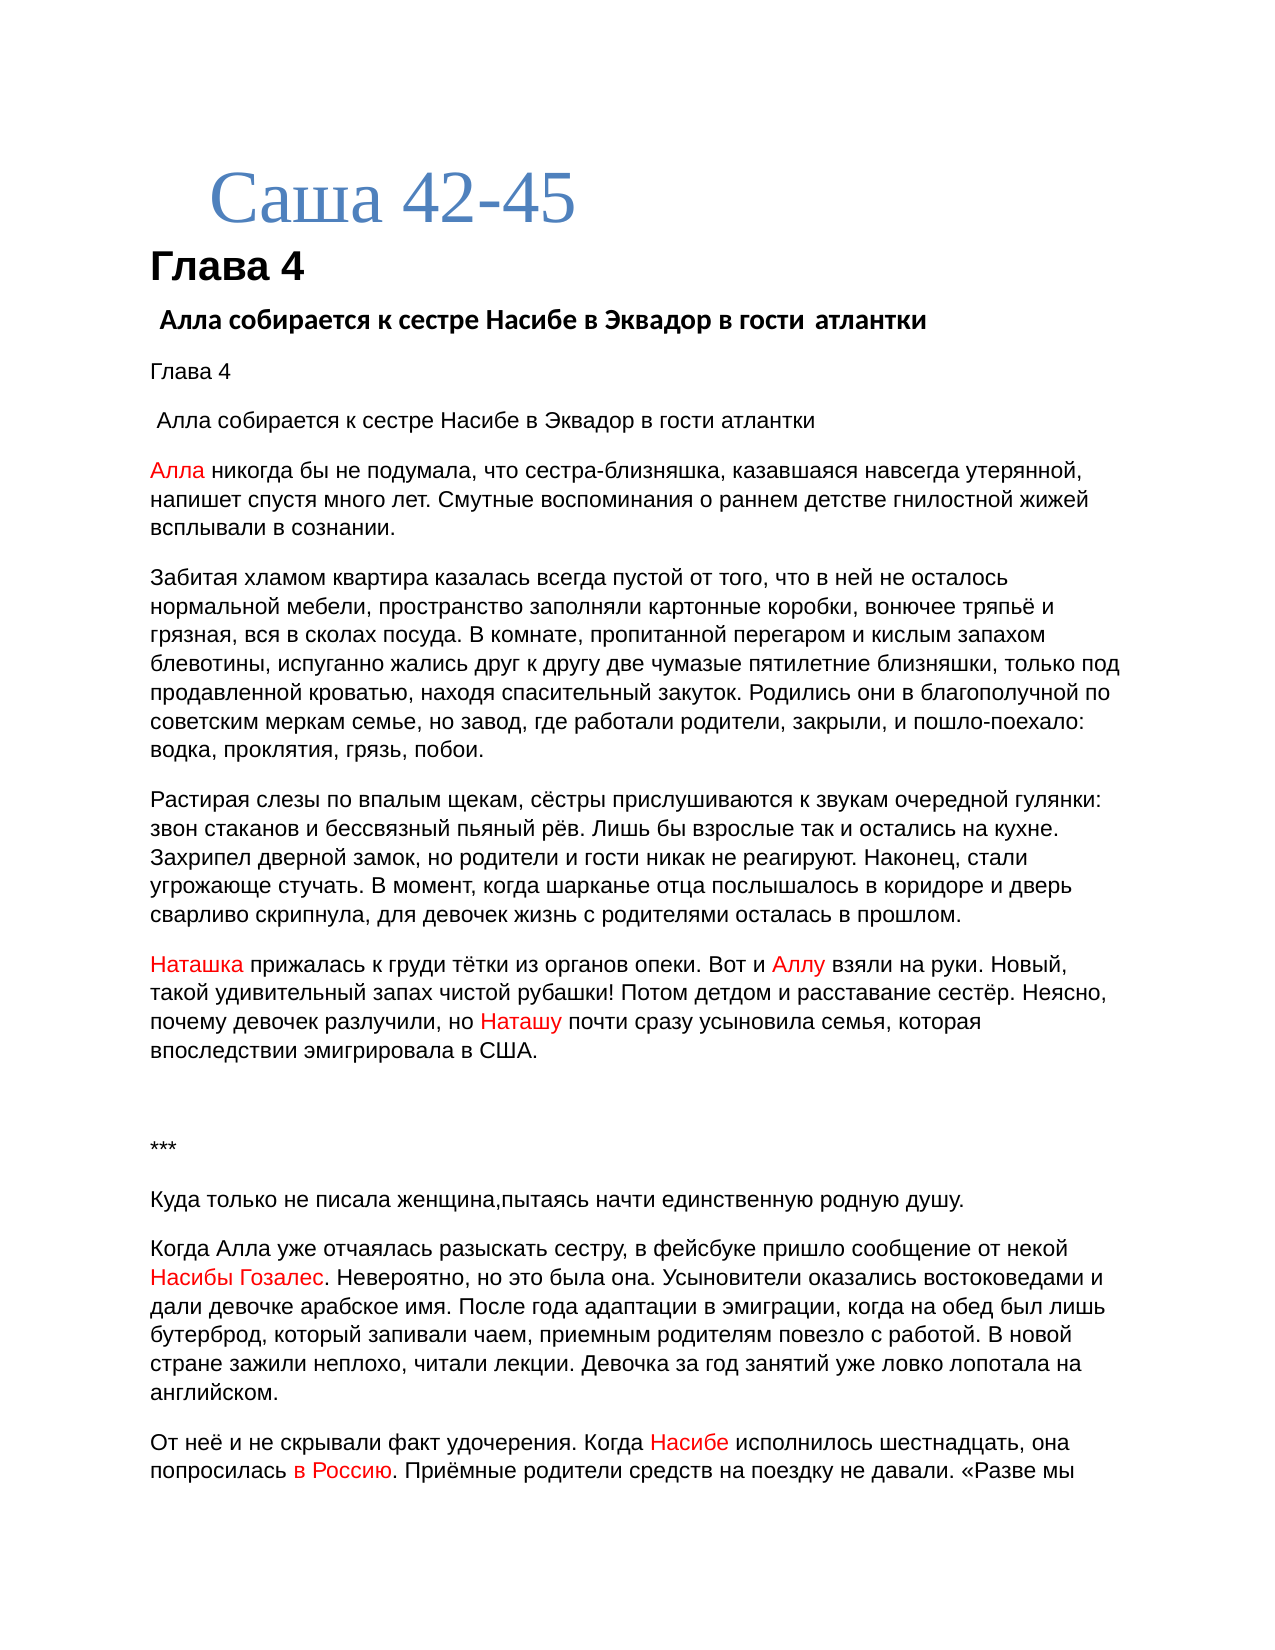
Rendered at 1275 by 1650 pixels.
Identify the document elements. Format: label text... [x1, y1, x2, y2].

text Алла собирается к сестре Насибе в Эквадор в гости атлантки [150, 307, 1125, 335]
text Куда только не писала женщина,пытаясь начти единственную родную душу. [150, 1184, 1125, 1213]
text Когда Алла уже отчаялась разыскать сестру, в фейсбуке пришло сообщение от некой Насибы Гозалес. Невероятно, но это была она. Усыновители оказались востоковедами и дали девочке арабское имя. После года адаптации в эмиграции, когда на обед был лишь бутерброд, который запивали чаем, приемным родителям повезло с работой. В новой стране зажили неплохо, читали лекции. Девочка за год занятий уже ловко лопотала на английском. [150, 1234, 1125, 1406]
text Саша 42-45 [150, 199, 1125, 228]
text *** [150, 1134, 1125, 1163]
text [150, 1427, 1125, 1484]
text Растирая слезы по впалым щекам, сёстры прислушиваются к звукам очередной гулянки: звон стаканов и бессвязный пьяный рёв. Лишь бы взрослые так и остались на кухне. Захрипел дверной замок, но родители и гости никак не реагируют. Наконец, стали угрожающе стучать. В момент, когда шарканье отца послышалось в коридоре и дверь сварливо скрипнула, для девочек жизнь с родителями осталась в прошлом. [150, 784, 1125, 928]
text Глава 4 [150, 356, 1125, 385]
text Глава 4 [150, 257, 1125, 286]
text Алла собирается к сестре Насибе в Эквадор в гости атлантки [150, 406, 1125, 434]
text Забитая хламом квартира казалась всегда пустой от того, что в ней не осталось нормальной мебели, пространство заполняли картонные коробки, вонючее тряпьё и грязная, вся в сколах посуда. В комнате, пропитанной перегаром и кислым запахом блевотины, испуганно жались друг к другу две чумазые пятилетние близняшки, только под продавленной кроватью, находя спасительный закуток. Родились они в благополучной по советским меркам семье, но завод, где работали родители, закрыли, и пошло-поехало: водка, проклятия, грязь, побои. [150, 562, 1125, 764]
text Наташка прижалась к груди тётки из органов опеки. Вот и Аллу взяли на руки. Новый, такой удивительный запах чистой рубашки! Потом детдом и расставание сестёр. Неясно, почему девочек разлучили, но Наташу почти сразу усыновила семья, которая впоследствии эмигрировала в США. [150, 949, 1125, 1064]
text Алла никогда бы не подумала, что сестра-близняшка, казавшаяся навсегда утерянной, напишет спустя много лет. Смутные воспоминания о раннем детстве гнилостной жижей всплывали в сознании. [150, 455, 1125, 542]
